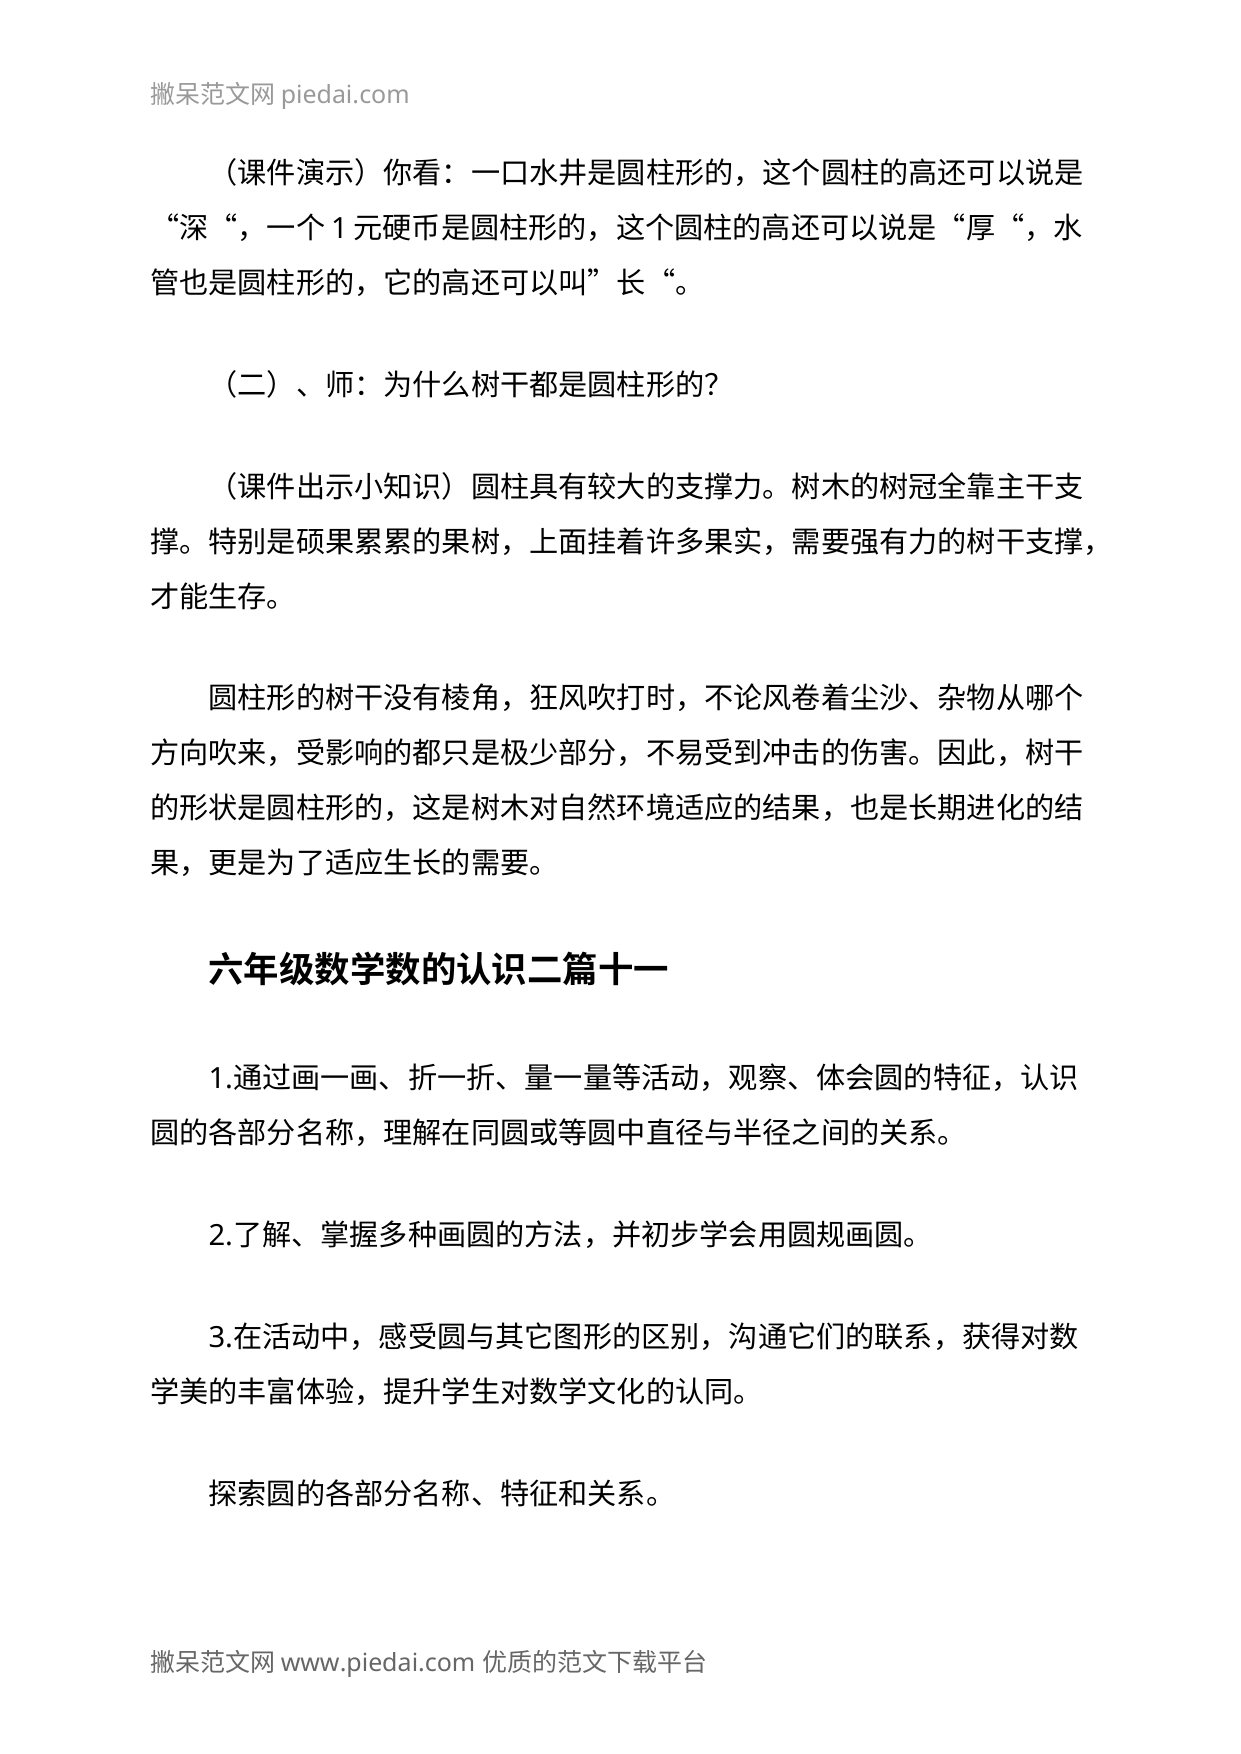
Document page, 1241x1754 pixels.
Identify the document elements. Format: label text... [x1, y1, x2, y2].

text 1.通过画一画、折一折、量一量等活动，观察、体会圆的特征，认识圆的各部分名称，理解在同圆或等圆中直径与半径之间的关系。 [150, 1055, 1090, 1152]
text 3.在活动中，感受圆与其它图形的区别，沟通它们的联系，获得对数学美的丰富体验，提升学生对数学文化的认同。 [150, 1314, 1090, 1411]
text 六年级数学数的认识二篇十一 [150, 941, 1090, 993]
text 圆柱形的树干没有棱角，狂风吹打时，不论风卷着尘沙、杂物从哪个方向吹来，受影响的都只是极少部分，不易受到冲击的伤害。因此，树干的形状是圆柱形的，这是树木对自然环境适应的结果，也是长期进化的结果，更是为了适应生长的需要。 [150, 675, 1090, 882]
text 探索圆的各部分名称、特征和关系。 [150, 1470, 1090, 1513]
text （二）、师：为什么树干都是圆柱形的？ [150, 362, 1090, 404]
text （课件演示）你看：一口水井是圆柱形的，这个圆柱的高还可以说是“深“，一个1元硬币是圆柱形的，这个圆柱的高还可以说是“厚“，水管也是圆柱形的，它的高还可以叫”长“。 [150, 150, 1090, 302]
text （课件出示小知识）圆柱具有较大的支撑力。树木的树冠全靠主干支撑。特别是硕果累累的果树，上面挂着许多果实，需要强有力的树干支撑，才能生存。 [150, 463, 1090, 616]
text 2.了解、掌握多种画圆的方法，并初步学会用圆规画圆。 [150, 1212, 1090, 1254]
